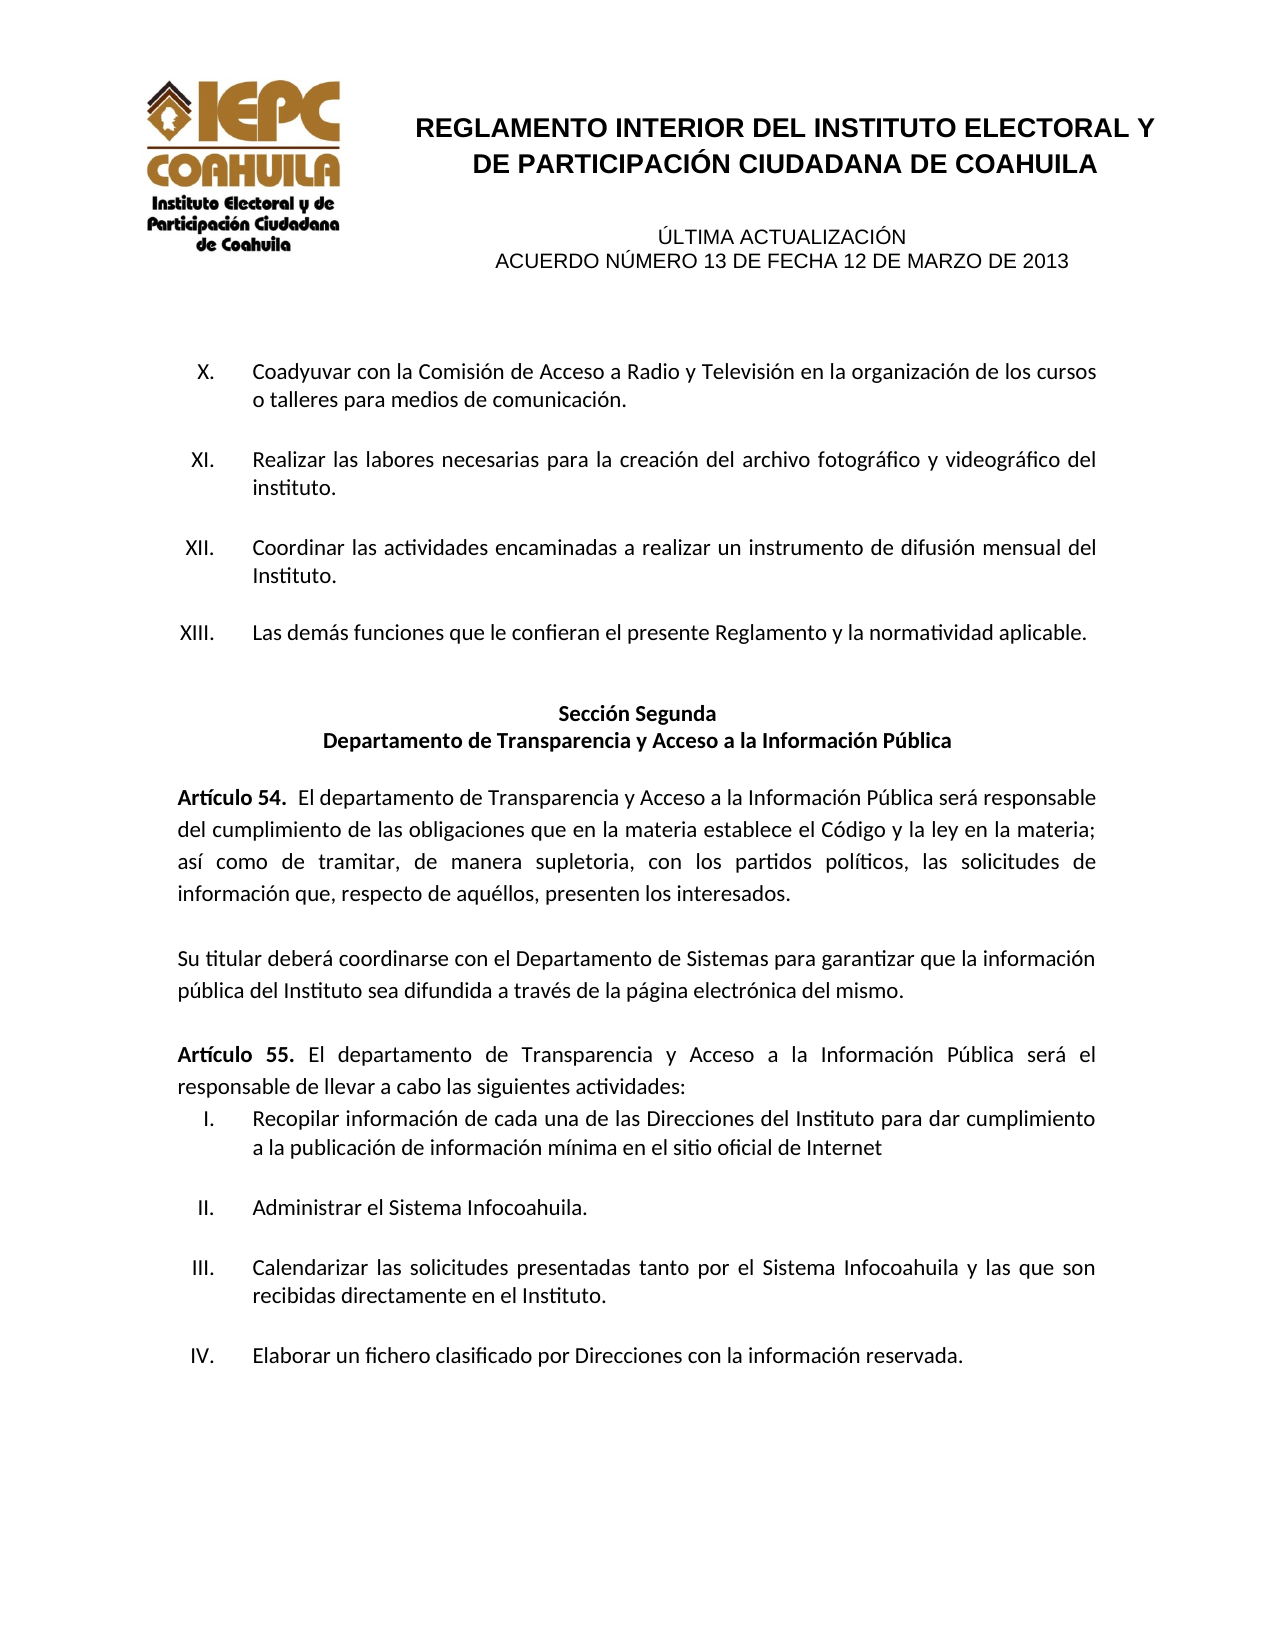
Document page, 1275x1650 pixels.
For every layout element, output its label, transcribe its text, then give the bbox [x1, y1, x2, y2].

list Coordinar las actividades encaminadas a realizar un instrumento de difusión mensual del Instituto. [215, 533, 1098, 589]
text Sección Segunda [177, 699, 1098, 727]
text Departamento de Transparencia y Acceso a la Información Pública [177, 727, 1098, 755]
list Recopilar información de cada una de las Direcciones del Instituto para dar cumplimiento a la publicación de información mínima en el sitio oficial de Internet [215, 1104, 1098, 1161]
list Su titular deberá coordinarse con el Departamento de Sistemas para garantizar que la información pública del Instituto sea difundida a través de la página electrónica del mismo. [177, 944, 1098, 1004]
list Calendarizar las solicitudes presentadas tanto por el Sistema Infocoahuila y las que son recibidas directamente en el Instituto. [215, 1253, 1098, 1309]
list Artículo 55. El departamento de Transparencia y Acceso a la Información Pública será el responsable de llevar a cabo las siguientes actividades: [177, 1040, 1098, 1100]
list Coadyuvar con la Comisión de Acceso a Radio y Televisión en la organización de los cursos o talleres para medios de comunicación. [215, 357, 1098, 413]
list Realizar las labores necesarias para la creación del archivo fotográfico y videográfico del instituto. [215, 445, 1098, 501]
list Elaborar un fichero clasificado por Direcciones con la información reservada. [215, 1341, 1098, 1369]
list Artículo 54. El departamento de Transparencia y Acceso a la Información Pública será responsable del cumplimiento de las obligaciones que en la materia establece el Código y la ley en la materia; así como de tramitar, de manera supletoria, con los partidos políticos, las solicitudes de información que, respecto de aquéllos, presenten los interesados. [177, 783, 1098, 907]
list Administrar el Sistema Infocoahuila. [215, 1193, 1098, 1221]
list Las demás funciones que le confieran el presente Reglamento y la normatividad aplicable. [215, 618, 1098, 646]
picture [132, 66, 358, 262]
